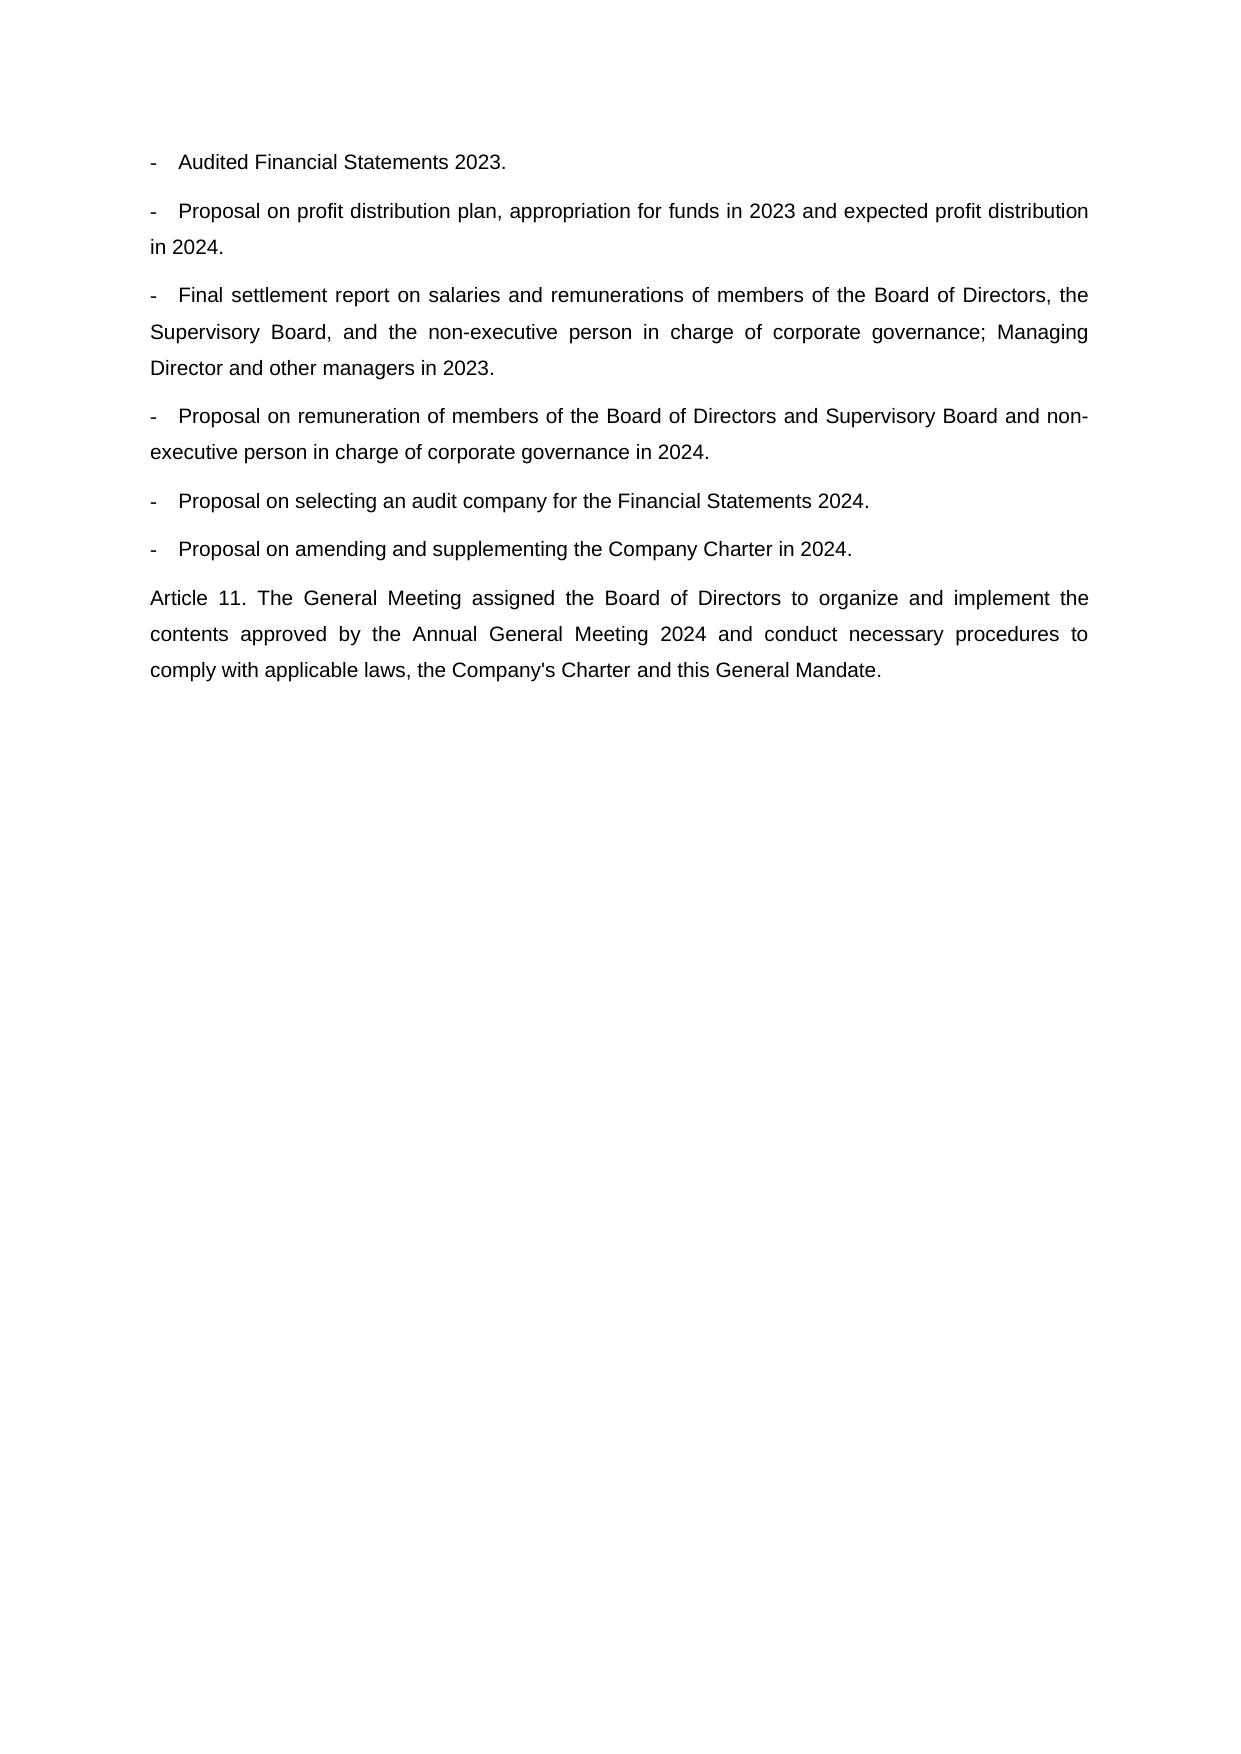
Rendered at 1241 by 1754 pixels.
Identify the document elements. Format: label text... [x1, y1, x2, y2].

list Proposal on selecting an audit company for the Financial Statements 2024. [150, 488, 1090, 513]
text Article 11. The General Meeting assigned the Board of Directors to organize and implement the contents approved by the Annual General Meeting 2024 and conduct necessary procedures to comply with applicable laws, the Company's Charter and this General Mandate. [150, 586, 1090, 682]
list Audited Financial Statements 2023. [150, 150, 1090, 174]
list Proposal on remuneration of members of the Board of Directors and Supervisory Board and non-executive person in charge of corporate governance in 2024. [150, 404, 1090, 464]
list Proposal on amending and supplementing the Company Charter in 2024. [150, 537, 1090, 561]
list Proposal on profit distribution plan, appropriation for funds in 2023 and expected profit distribution in 2024. [150, 199, 1090, 259]
list Final settlement report on salaries and remunerations of members of the Board of Directors, the Supervisory Board, and the non-executive person in charge of corporate governance; Managing Director and other managers in 2023. [150, 283, 1090, 379]
